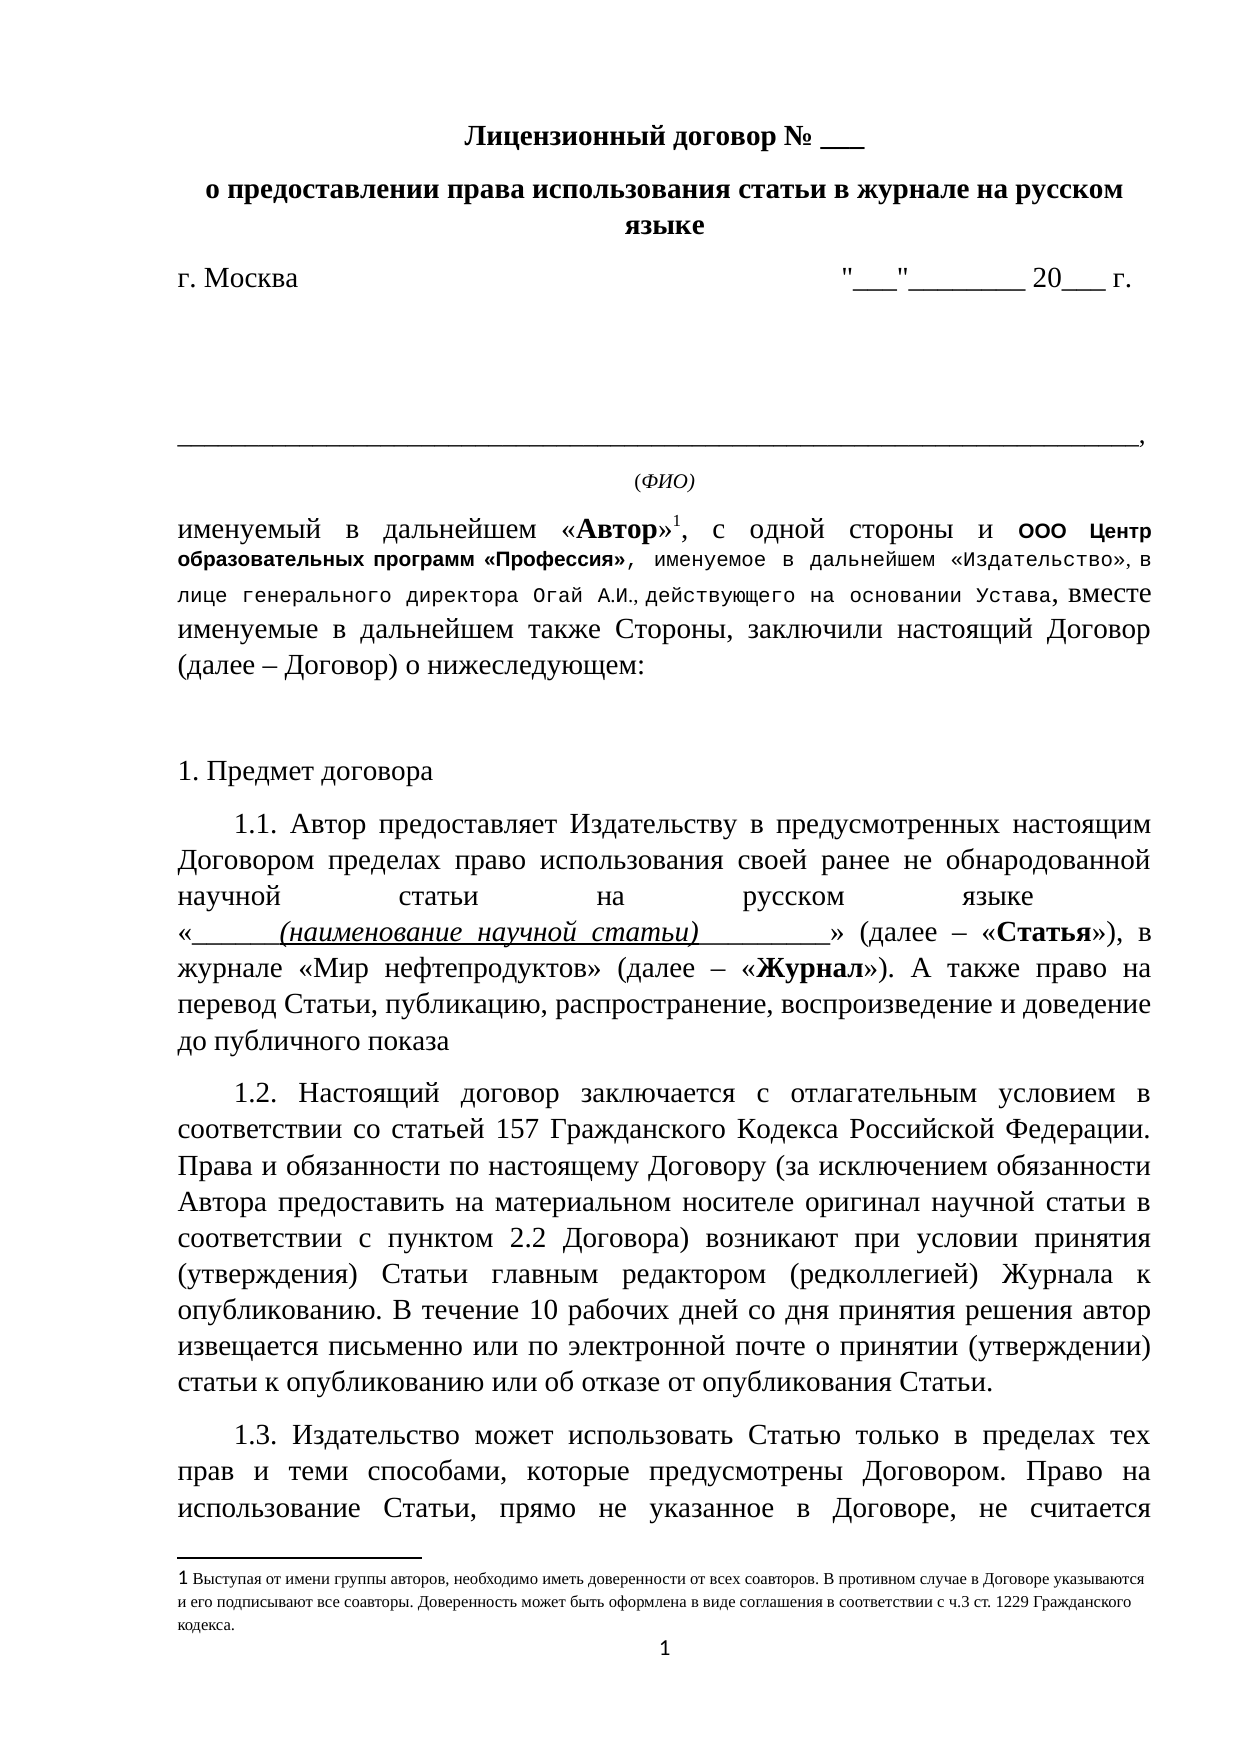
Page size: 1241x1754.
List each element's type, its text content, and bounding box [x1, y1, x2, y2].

text 1.2. Настоящий договор заключается с отлагательным условием в соответствии со статьей 157 Гражданского Кодекса Российской Федерации. Права и обязанности по настоящему Договору (за исключением обязанности Автора предоставить на материальном носителе оригинал научной статьи в соответствии с пунктом 2.2 Договора) возникают при условии принятия (утверждения) Статьи главным редактором (редколлегией) Журнала к опубликованию. В течение 10 рабочих дней со дня принятия решения автор извещается письменно или по электронной почте о принятии (утверждении) статьи к опубликованию или об отказе от опубликования Статьи. [177, 1075, 1152, 1398]
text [177, 1417, 1152, 1523]
text 1. Предмет договора [177, 753, 1152, 786]
text о предоставлении права использования статьи в журнале на русском языке [177, 171, 1152, 241]
text (ФИО) [177, 468, 1152, 493]
text именуемый в дальнейшем «Автор», с одной стороны и ООО Центр образовательных программ «Профессия», именуемое в дальнейшем «Издательство», в лице генерального директора Огай А.И., действующего на основании Устава, вместе именуемые в дальнейшем также Стороны, заключили настоящий Договор (далее – Договор) о нижеследующем: [177, 511, 1152, 681]
text 1.1. Автор предоставляет Издательству в предусмотренных настоящим Договором пределах право использования своей ранее не обнародованной научной статьи на русском языке «______(наименование научной статьи)_________» (далее – «Статья»), в журнале «Мир нефтепродуктов» (далее – «Журнал»). А также право на перевод Статьи, публикацию, распространение, воспроизведение и доведение до публичного показа [177, 806, 1152, 1056]
text _______________________________________________________________________, [177, 418, 1152, 449]
text г. Москва "___"________ 20___ г. [177, 260, 1152, 293]
text Лицензионный договор № ___ [177, 118, 1152, 152]
